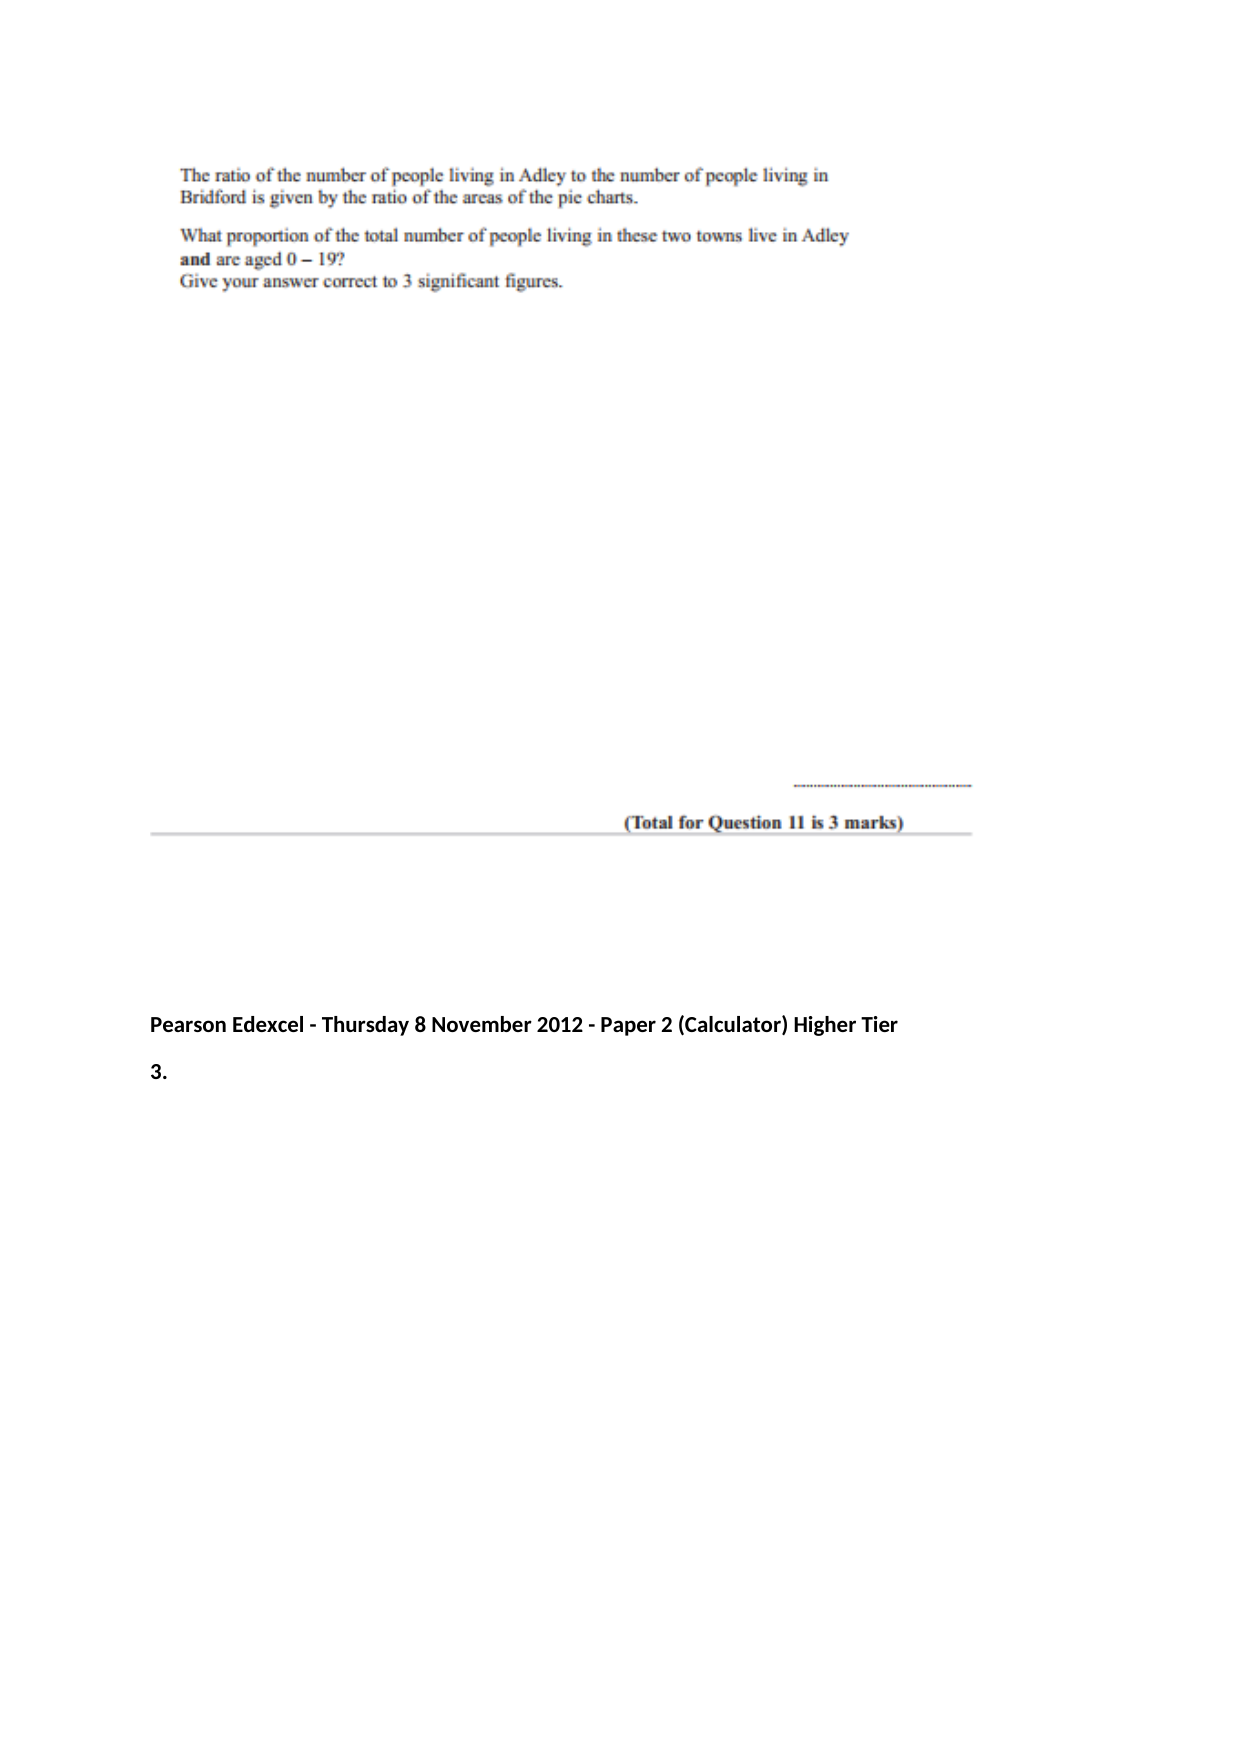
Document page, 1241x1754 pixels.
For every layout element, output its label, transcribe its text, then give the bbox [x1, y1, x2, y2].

text Pearson Edexcel - Thursday 8 November 2012 - Paper 2 (Calculator) Higher Tier [150, 1010, 1090, 1038]
picture [150, 150, 974, 851]
text 3. [150, 1057, 1090, 1085]
